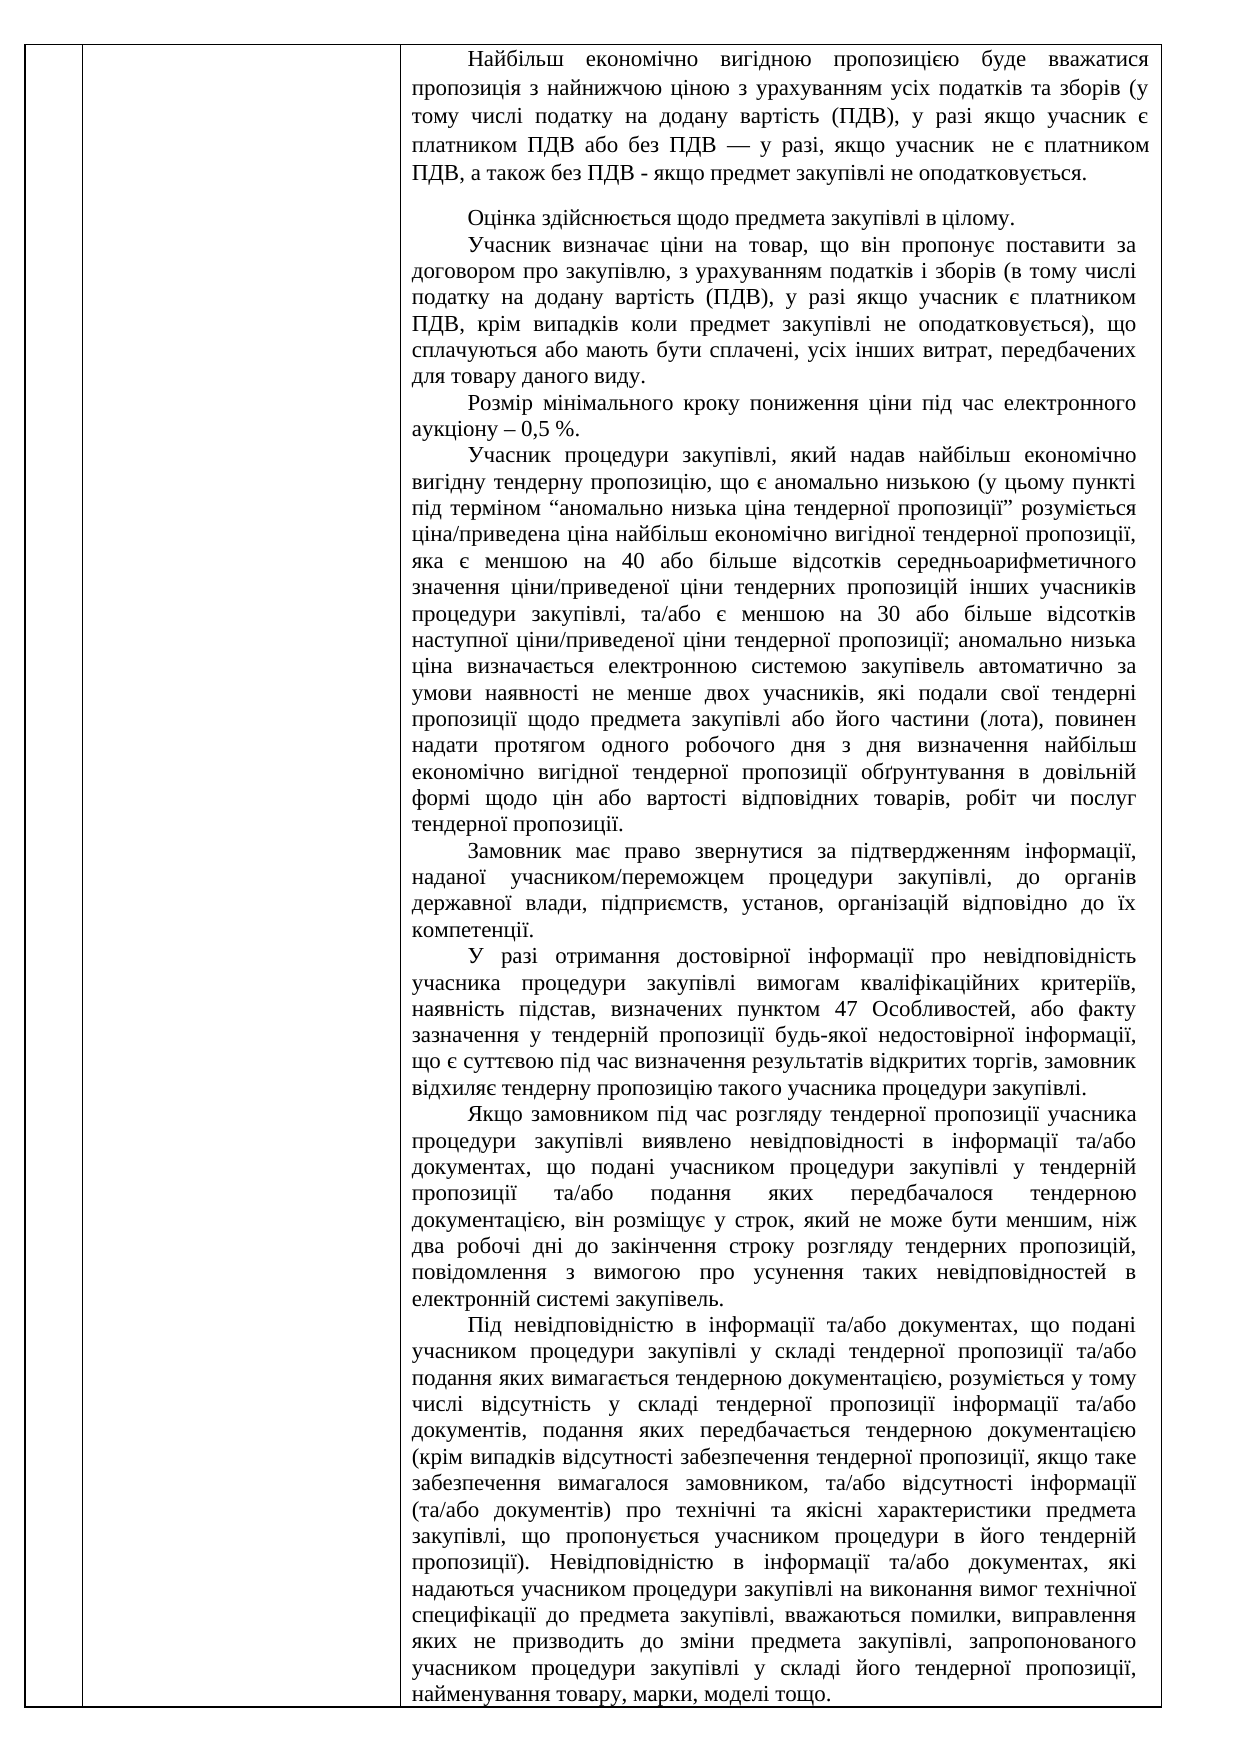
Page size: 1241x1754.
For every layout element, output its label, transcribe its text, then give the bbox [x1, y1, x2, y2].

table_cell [401, 45, 1161, 1706]
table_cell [83, 45, 400, 1706]
table_cell 1 [26, 45, 82, 1706]
